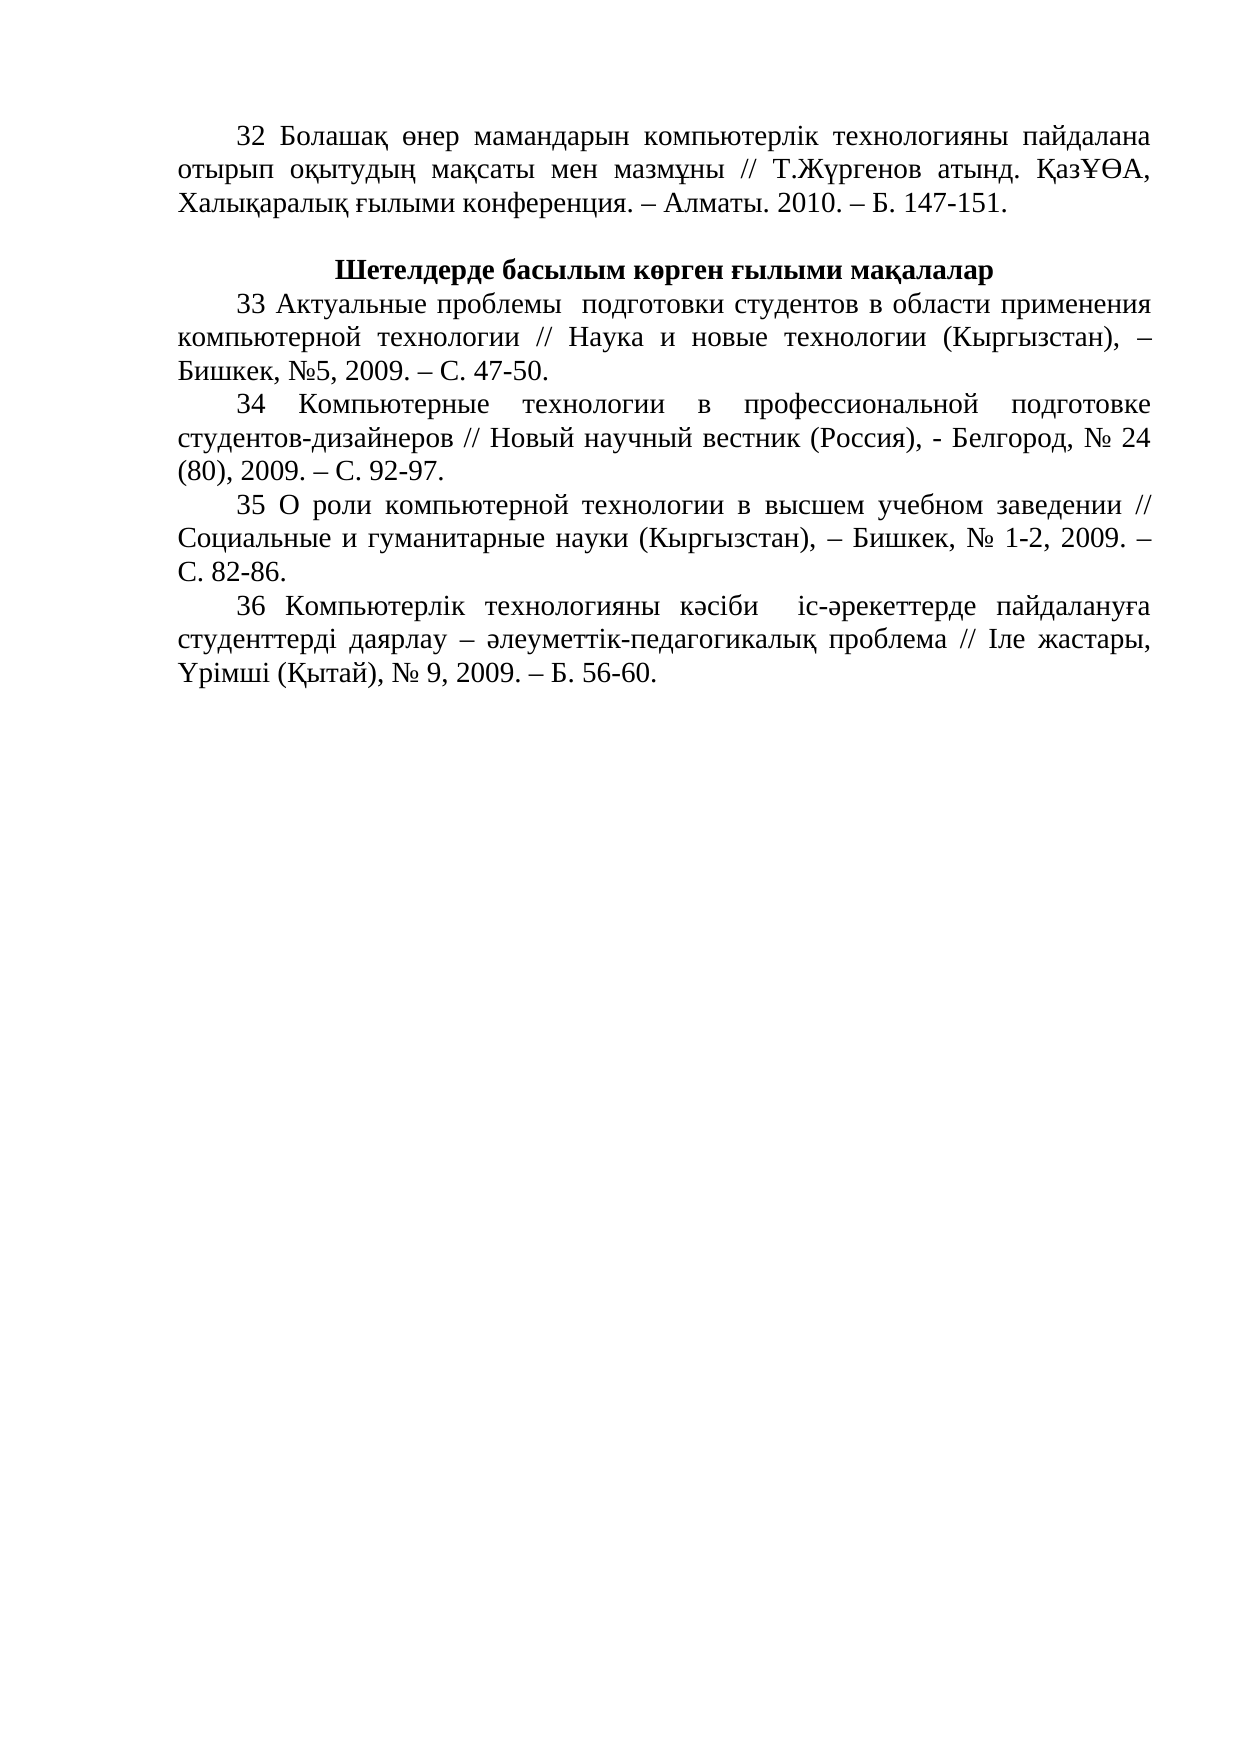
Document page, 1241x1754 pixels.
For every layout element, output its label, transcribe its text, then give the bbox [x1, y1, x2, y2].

text Шетелдерде басылым көрген ғылыми мақалалар [177, 252, 1152, 286]
text 33 Актуальные проблемы подготовки студентов в области применения компьютерной технологии // Наука и новые технологии (Кыргызстан), – Бишкек, №5, 2009. – С. 47-50. [177, 286, 1152, 386]
text 35 О роли компьютерной технологии в высшем учебном заведении // Социальные и гуманитарные науки (Кыргызстан), – Бишкек, № 1-2, 2009. – С. 82-86. [177, 487, 1152, 588]
text 34 Компьютерные технологии в профессиональной подготовке студентов-дизайнеров // Новый научный вестник (Россия), - Белгород, № 24 (80), 2009. – С. 92-97. [177, 386, 1152, 487]
list 36 Компьютерлік технологияны кәсіби іс-әрекеттерде пайдалануға студенттерді даярлау – әлеуметтік-педагогикалық проблема // Іле жастары, Үрімші (Қытай), № 9, 2009. – Б. 56-60. [177, 588, 1152, 688]
text 32 Болашақ өнер мамандарын компьютерлік технологияны пайдалана отырып оқытудың мақсаты мен мазмұны // Т.Жүргенов атынд. ҚазҰӨА, Халықаралық ғылыми конференция. – Алматы. 2010. – Б. 147-151. [177, 118, 1152, 219]
